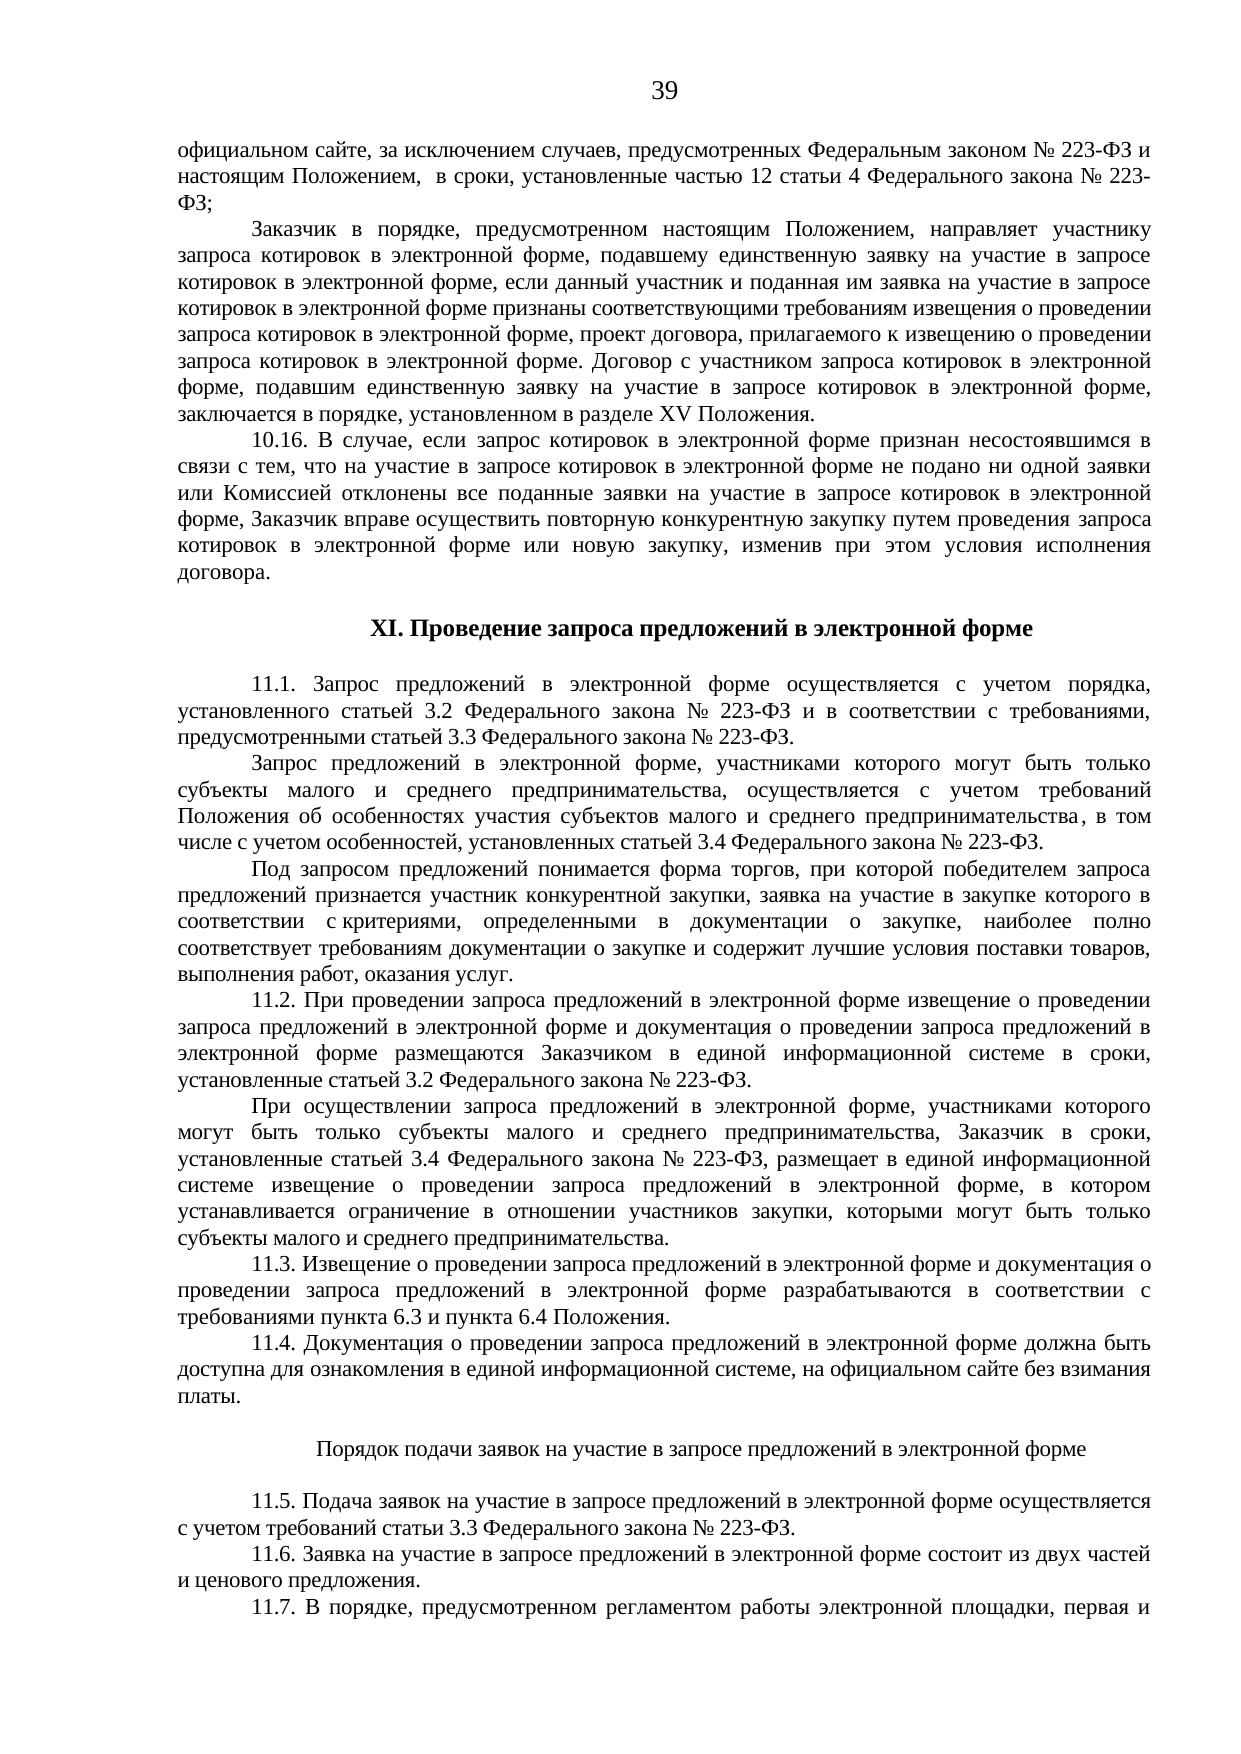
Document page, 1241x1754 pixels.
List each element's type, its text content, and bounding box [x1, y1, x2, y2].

text 11.1. Запрос предложений в электронной форме осуществляется с учетом порядка, установленного статьей 3.2 Федерального закона № 223-ФЗ и в соответствии с требованиями, предусмотренными статьей 3.3 Федерального закона № 223-ФЗ. [177, 670, 1152, 749]
text Заказчик в порядке, предусмотренном настоящим Положением, направляет участнику запроса котировок в электронной форме, подавшему единственную заявку на участие в запросе котировок в электронной форме, если данный участник и поданная им заявка на участие в запросе котировок в электронной форме признаны соответствующими требованиям извещения о проведении запроса котировок в электронной форме, проект договора, прилагаемого к извещению о проведении запроса котировок в электронной форме. Договор с участником запроса котировок в электронной форме, подавшим единственную заявку на участие в запросе котировок в электронной форме, заключается в порядке, установленном в разделе XV Положения. [177, 215, 1152, 426]
text Под запросом предложений понимается форма торгов, при которой победителем запроса предложений признается участник конкурентной закупки, заявка на участие в закупке которого в соответствии с критериями, определенными в документации о закупке, наиболее полно соответствует требованиям документации о закупке и содержит лучшие условия поставки товаров, выполнения работ, оказания услуг. [177, 855, 1152, 987]
text Порядок подачи заявок на участие в запросе предложений в электронной форме [177, 1434, 1152, 1461]
text XI. Проведение запроса предложений в электронной форме [177, 613, 1152, 642]
text Запрос предложений в электронной форме, участниками которого могут быть только субъекты малого и среднего предпринимательства, осуществляется с учетом требований Положения об особенностях участия субъектов малого и среднего предпринимательства, в том числе с учетом особенностей, установленных статьей 3.4 Федерального закона № 223-ФЗ. [177, 749, 1152, 855]
text При осуществлении запроса предложений в электронной форме, участниками которого могут быть только субъекты малого и среднего предпринимательства, Заказчик в сроки, установленные статьей 3.4 Федерального закона № 223-ФЗ, размещает в единой информационной системе извещение о проведении запроса предложений в электронной форме, в котором устанавливается ограничение в отношении участников закупки, которыми могут быть только субъекты малого и среднего предпринимательства. [177, 1092, 1152, 1250]
text 11.2. При проведении запроса предложений в электронной форме извещение о проведении запроса предложений в электронной форме и документация о проведении запроса предложений в электронной форме размещаются Заказчиком в единой информационной системе в сроки, установленные статьей 3.2 Федерального закона № 223-ФЗ. [177, 987, 1152, 1092]
text 11.6. Заявка на участие в запросе предложений в электронной форме состоит из двух частей и ценового предложения. [177, 1540, 1152, 1593]
text 10.16. В случае, если запрос котировок в электронной форме признан несостоявшимся в связи с тем, что на участие в запросе котировок в электронной форме не подано ни одной заявки или Комиссией отклонены все поданные заявки на участие в запросе котировок в электронной форме, Заказчик вправе осуществить повторную конкурентную закупку путем проведения запроса котировок в электронной форме или новую закупку, изменив при этом условия исполнения договора. [177, 426, 1152, 584]
text 11.5. Подача заявок на участие в запросе предложений в электронной форме осуществляется с учетом требований статьи 3.3 Федерального закона № 223-ФЗ. [177, 1487, 1152, 1540]
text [177, 136, 1152, 215]
text 11.3. Извещение о проведении запроса предложений в электронной форме и документация о проведении запроса предложений в электронной форме разрабатываются в соответствии с требованиями пункта 6.3 и пункта 6.4 Положения. [177, 1250, 1152, 1329]
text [177, 1593, 1152, 1619]
text 11.4. Документация о проведении запроса предложений в электронной форме должна быть доступна для ознакомления в единой информационной системе, на официальном сайте без взимания платы. [177, 1329, 1152, 1408]
